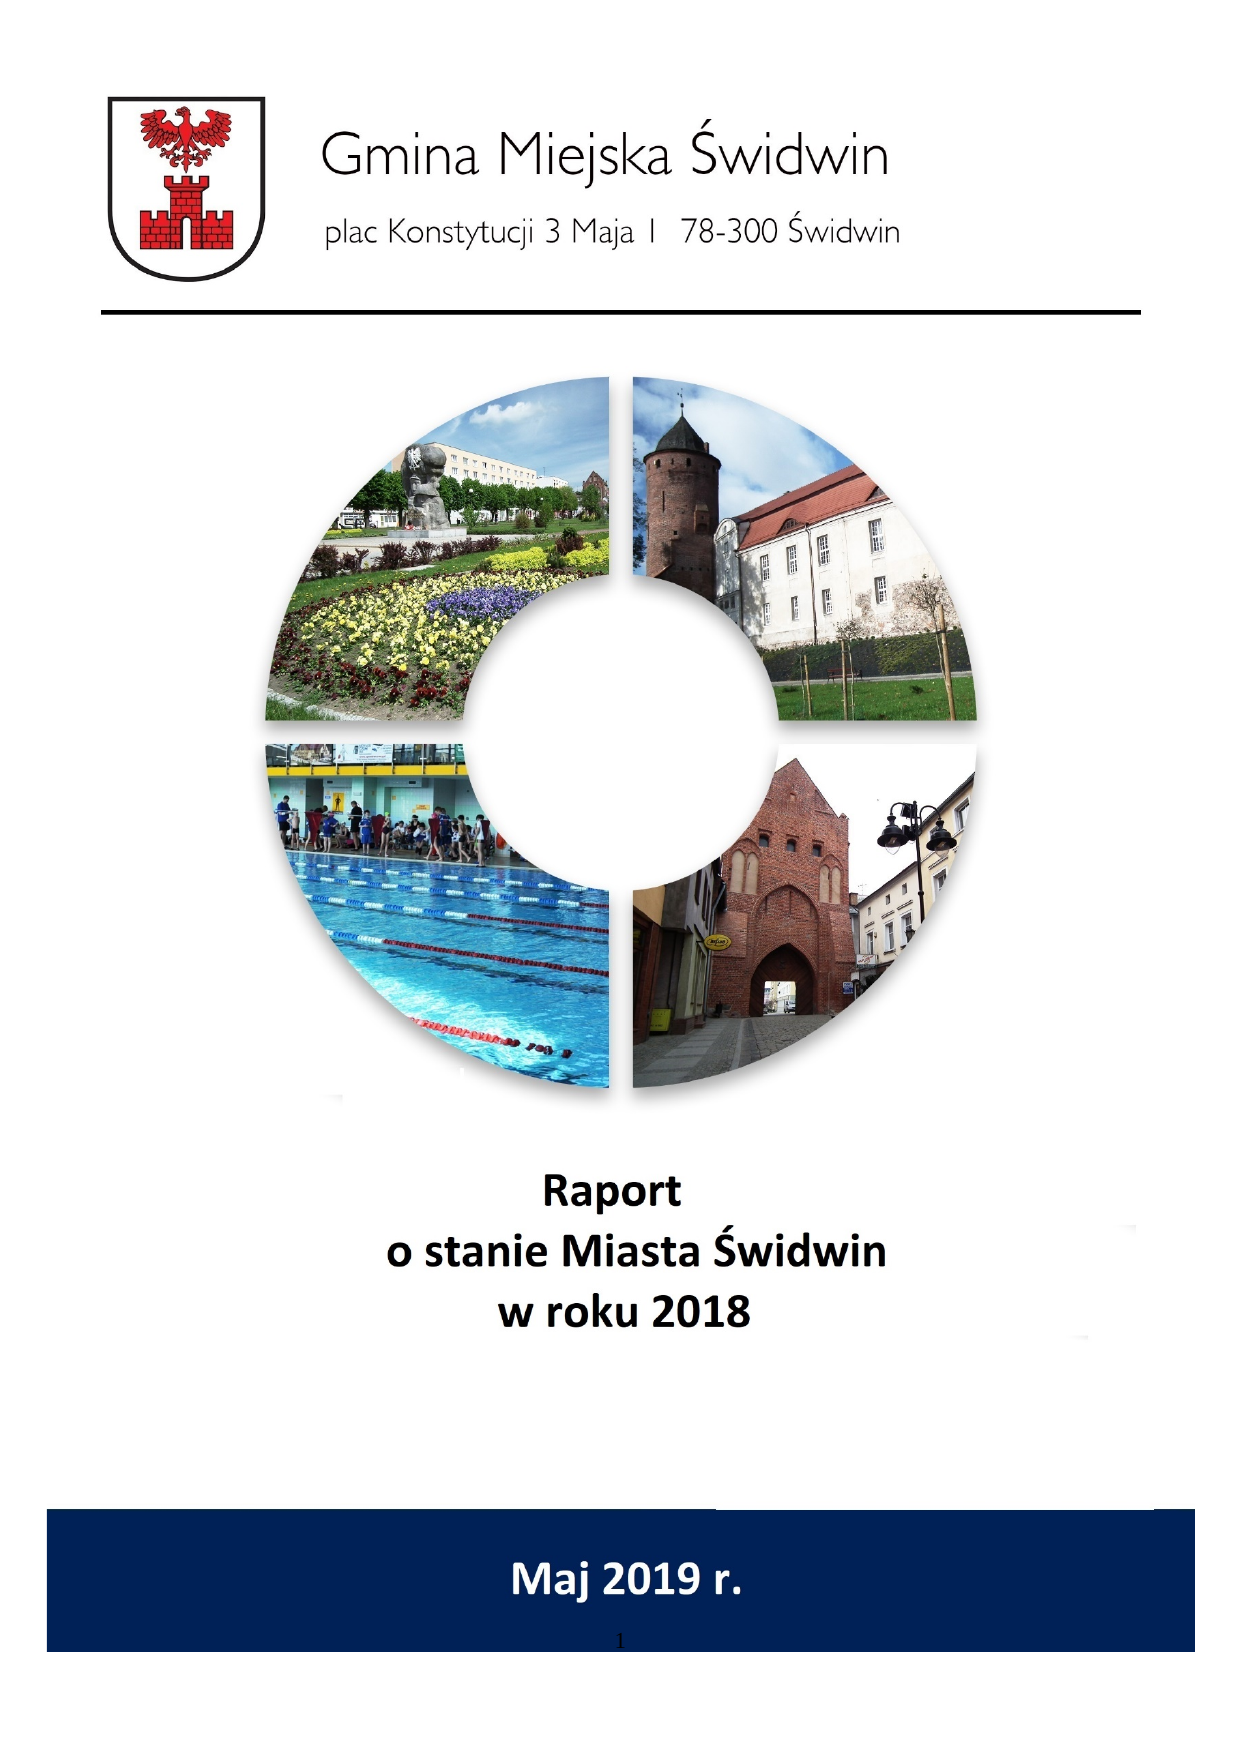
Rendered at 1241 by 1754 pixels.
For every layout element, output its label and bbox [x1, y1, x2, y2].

picture [46, 28, 1195, 1652]
